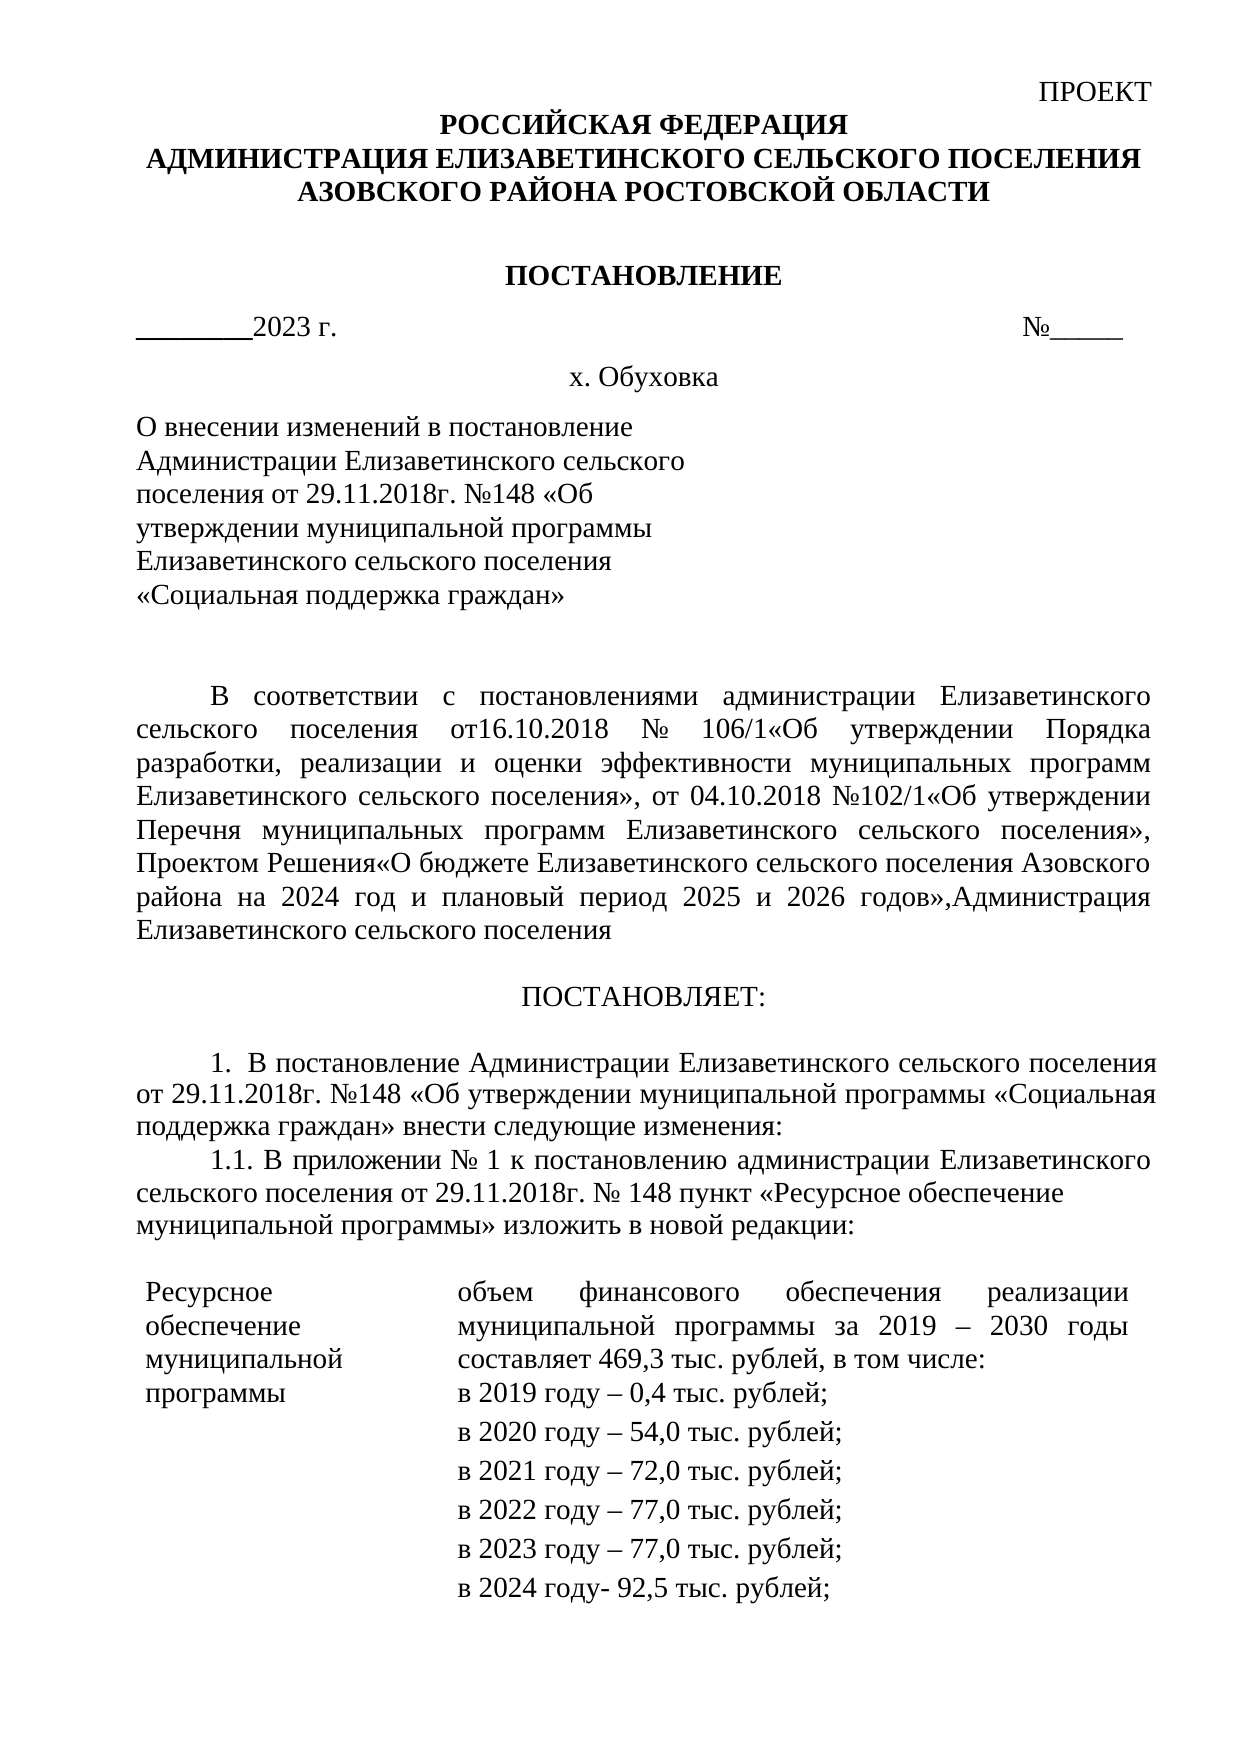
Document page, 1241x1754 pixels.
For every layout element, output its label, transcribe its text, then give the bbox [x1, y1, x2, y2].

text АДМИНИСТРАЦИЯ ЕЛИЗАВЕТИНСКОГО СЕЛЬСКОГО ПОСЕЛЕНИЯ [136, 141, 1152, 174]
table_cell в 2020 году – 54,0 тыс. рублей; [446, 1414, 1140, 1453]
table_cell в 2024 году- 92,5 тыс. рублей; [446, 1570, 1140, 1609]
table_cell в 2023 году – 77,0 тыс. рублей; [446, 1531, 1140, 1570]
subtitle х. Обуховка [136, 359, 1152, 392]
text В соответствии с постановлениями администрации Елизаветинского сельского поселения от16.10.2018 № 106/1«Об утверждении Порядка разработки, реализации и оценки эффективности муниципальных программ Елизаветинского сельского поселения», от 04.10.2018 №102/1«Об утверждении Перечня муниципальных программ Елизаветинского сельского поселения», Проектом Решения«О бюджете Елизаветинского сельского поселения Азовского района на 2024 год и плановый период 2025 и 2026 годов»,Администрация Елизаветинского сельского поселения [136, 678, 1152, 946]
text муниципальной программы» изложить в новой редакции: [136, 1209, 1157, 1241]
text 1.1. В приложении № 1 к постановлению администрации Елизаветинского сельского поселения от 29.11.2018г. № 148 пункт «Ресурсное обеспечение [136, 1142, 1152, 1209]
text ПРОЕКТ [136, 74, 1152, 107]
text РОССИЙСКАЯ ФЕДЕРАЦИЯ [136, 107, 1152, 141]
subtitle ________2023 г. №_____ [136, 309, 1152, 342]
text ПОСТАНОВЛЯЕТ: [136, 979, 1152, 1013]
text АЗОВСКОГО РАЙОНА РОСТОВСКОЙ ОБЛАСТИ [136, 174, 1152, 208]
table_cell в 2022 году – 77,0 тыс. рублей; [446, 1492, 1140, 1531]
text О внесении изменений в постановление Администрации Елизаветинского сельского поселения от 29.11.2018г. №148 «Об утверждении муниципальной программы Елизаветинского сельского поселения «Социальная поддержка граждан» [136, 409, 756, 611]
text 1. В постановление Администрации Елизаветинского сельского поселения от 29.11.2018г. №148 «Об утверждении муниципальной программы «Социальная поддержка граждан» внести следующие изменения: [136, 1047, 1157, 1142]
table_cell в 2021 году – 72,0 тыс. рублей; [446, 1453, 1140, 1492]
table_header объем финансового обеспечения реализации муниципальной программы за 2019 – 2030 годы составляет 469,3 тыс. рублей, в том числе: [446, 1275, 1140, 1375]
subtitle ПОСТАНОВЛЕНИЕ [136, 258, 1152, 292]
table_header Ресурсное обеспечение муниципальной программы [134, 1275, 446, 1609]
table_cell в 2019 году – 0,4 тыс. рублей; [446, 1375, 1140, 1414]
